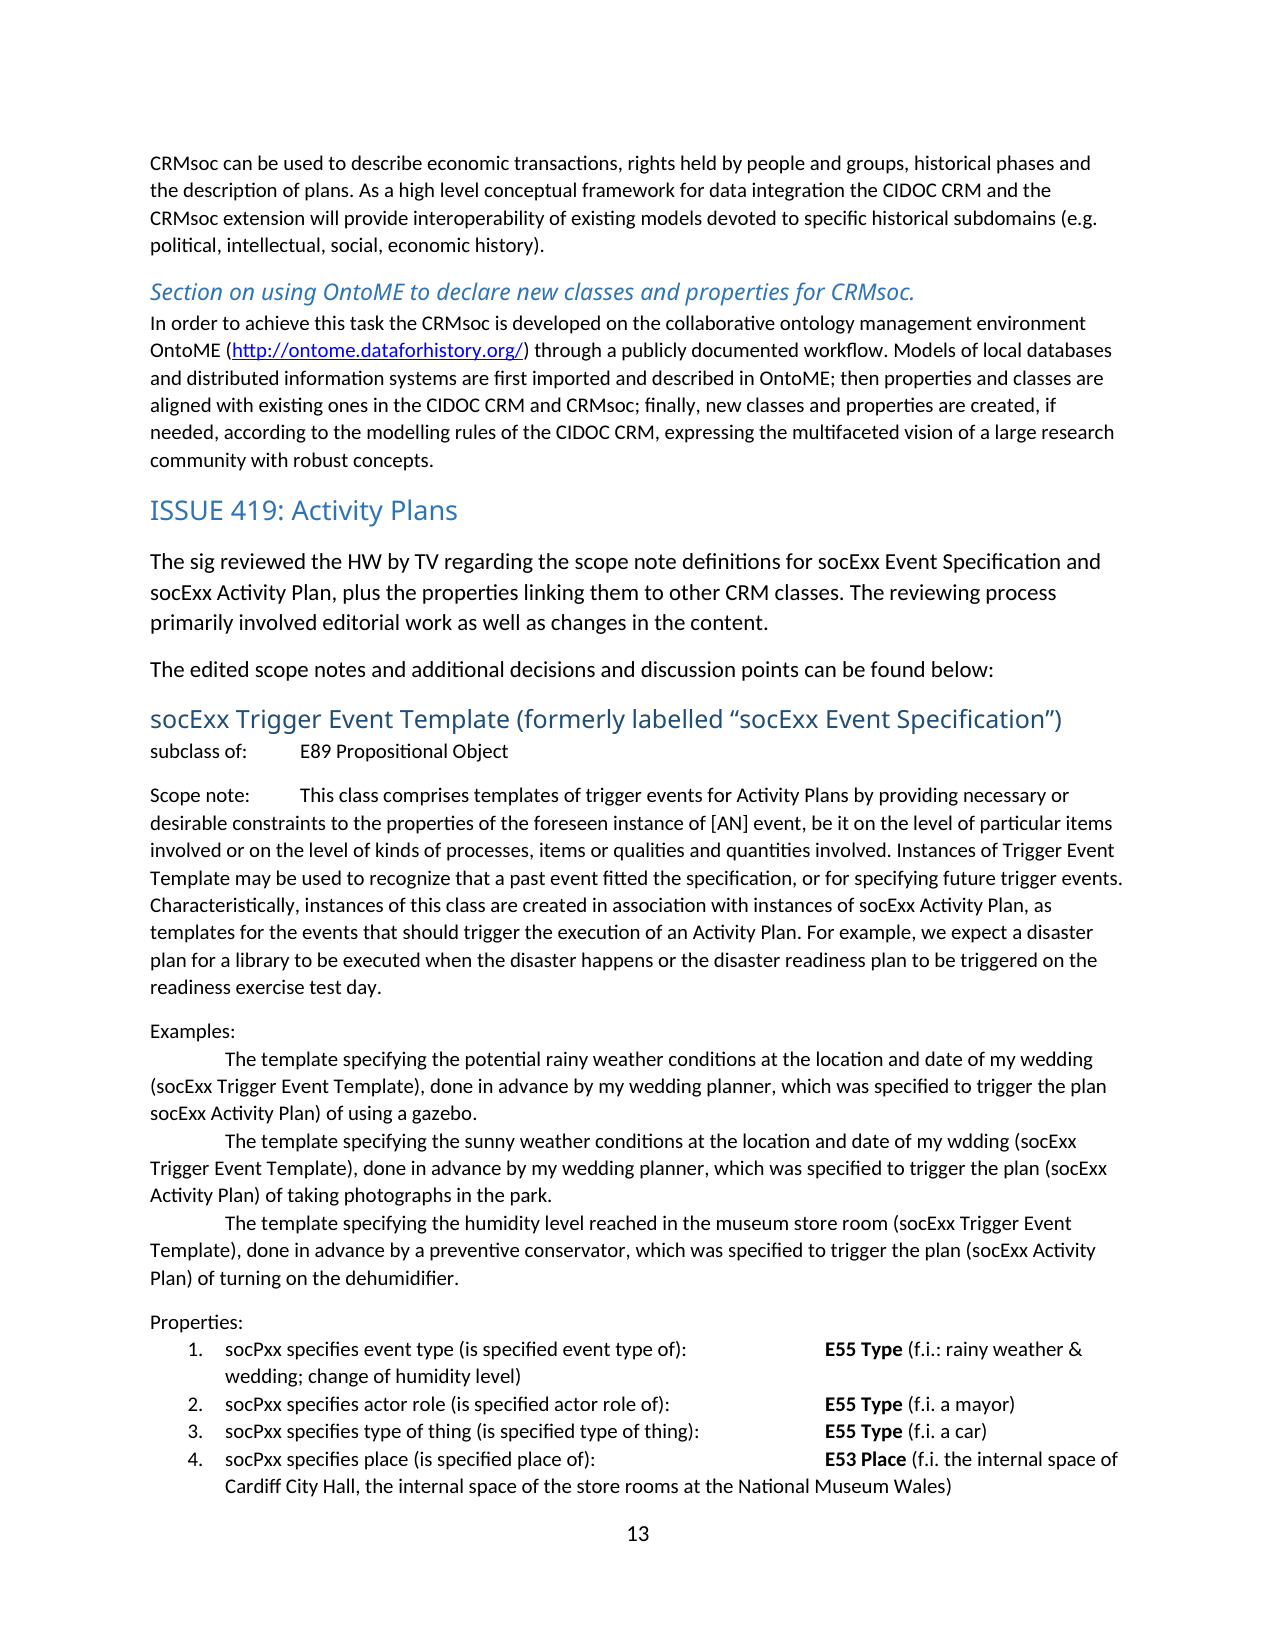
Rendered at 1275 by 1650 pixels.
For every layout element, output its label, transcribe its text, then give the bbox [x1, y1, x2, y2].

list socPxx specifies place (is specified place of): E53 Place (f.i. the internal space of Cardiff City Hall, the internal space of the store rooms at the National Museum Wales) [187, 1446, 1125, 1499]
list socPxx specifies type of thing (is specified type of thing): E55 Type (f.i. a car) [187, 1418, 1125, 1444]
text Properties: [150, 1309, 1125, 1334]
text Examples: [150, 1018, 1125, 1044]
text The edited scope notes and additional decisions and discussion points can be found below: [150, 655, 1125, 683]
list socPxx specifies actor role (is specified actor role of): E55 Type (f.i. a mayor) [187, 1391, 1125, 1417]
text CRMsoc can be used to describe economic transactions, rights held by people and groups, historical phases and the description of plans. As a high level conceptual framework for data integration the CIDOC CRM and the CRMsoc extension will provide interoperability of existing models devoted to specific historical subdomains (e.g. political, intellectual, social, economic history). [150, 150, 1125, 258]
text Scope note: This class comprises templates of trigger events for Activity Plans by providing necessary or desirable constraints to the properties of the foreseen instance of [AN] event, be it on the level of particular items involved or on the level of kinds of processes, items or qualities and quantities involved. Instances of Trigger Event Template may be used to recognize that a past event fitted the specification, or for specifying future trigger events. Characteristically, instances of this class are created in association with instances of socExx Activity Plan, as templates for the events that should trigger the execution of an Activity Plan. For example, we expect a disaster plan for a library to be executed when the disaster happens or the disaster readiness plan to be triggered on the readiness exercise test day. [150, 782, 1125, 1000]
subtitle socExx Trigger Event Template (formerly labelled “socExx Event Specification”) [150, 702, 1125, 736]
text The template specifying the potential rainy weather conditions at the location and date of my wedding (socExx Trigger Event Template), done in advance by my wedding planner, which was specified to trigger the plan socExx Activity Plan) of using a gazebo. [150, 1046, 1125, 1126]
list socPxx specifies event type (is specified event type of): E55 Type (f.i.: rainy weather & wedding; change of humidity level) [187, 1336, 1125, 1389]
subtitle ISSUE 419: Activity Plans [150, 491, 1125, 528]
text The template specifying the humidity level reached in the museum store room (socExx Trigger Event Template), done in advance by a preventive conservator, which was specified to trigger the plan (socExx Activity Plan) of turning on the dehumidifier. [150, 1210, 1125, 1290]
text In order to achieve this task the CRMsoc is developed on the collaborative ontology management environment OntoME (http://ontome.dataforhistory.org/) through a publicly documented workflow. Models of local databases and distributed information systems are first imported and described in OntoME; then properties and classes are aligned with existing ones in the CIDOC CRM and CRMsoc; finally, new classes and properties are created, if needed, according to the modelling rules of the CIDOC CRM, expressing the multifaceted vision of a large research community with robust concepts. [150, 310, 1125, 472]
subtitle Section on using OntoME to declare new classes and properties for CRMsoc. [150, 276, 1125, 307]
text subclass of: E89 Propositional Object [150, 738, 1125, 764]
text The sig reviewed the HW by TV regarding the scope note definitions for socExx Event Specification and socExx Activity Plan, plus the properties linking them to other CRM classes. The reviewing process primarily involved editorial work as well as changes in the content. [150, 547, 1125, 636]
text The template specifying the sunny weather conditions at the location and date of my wdding (socExx Trigger Event Template), done in advance by my wedding planner, which was specified to trigger the plan (socExx Activity Plan) of taking photographs in the park. [150, 1128, 1125, 1208]
